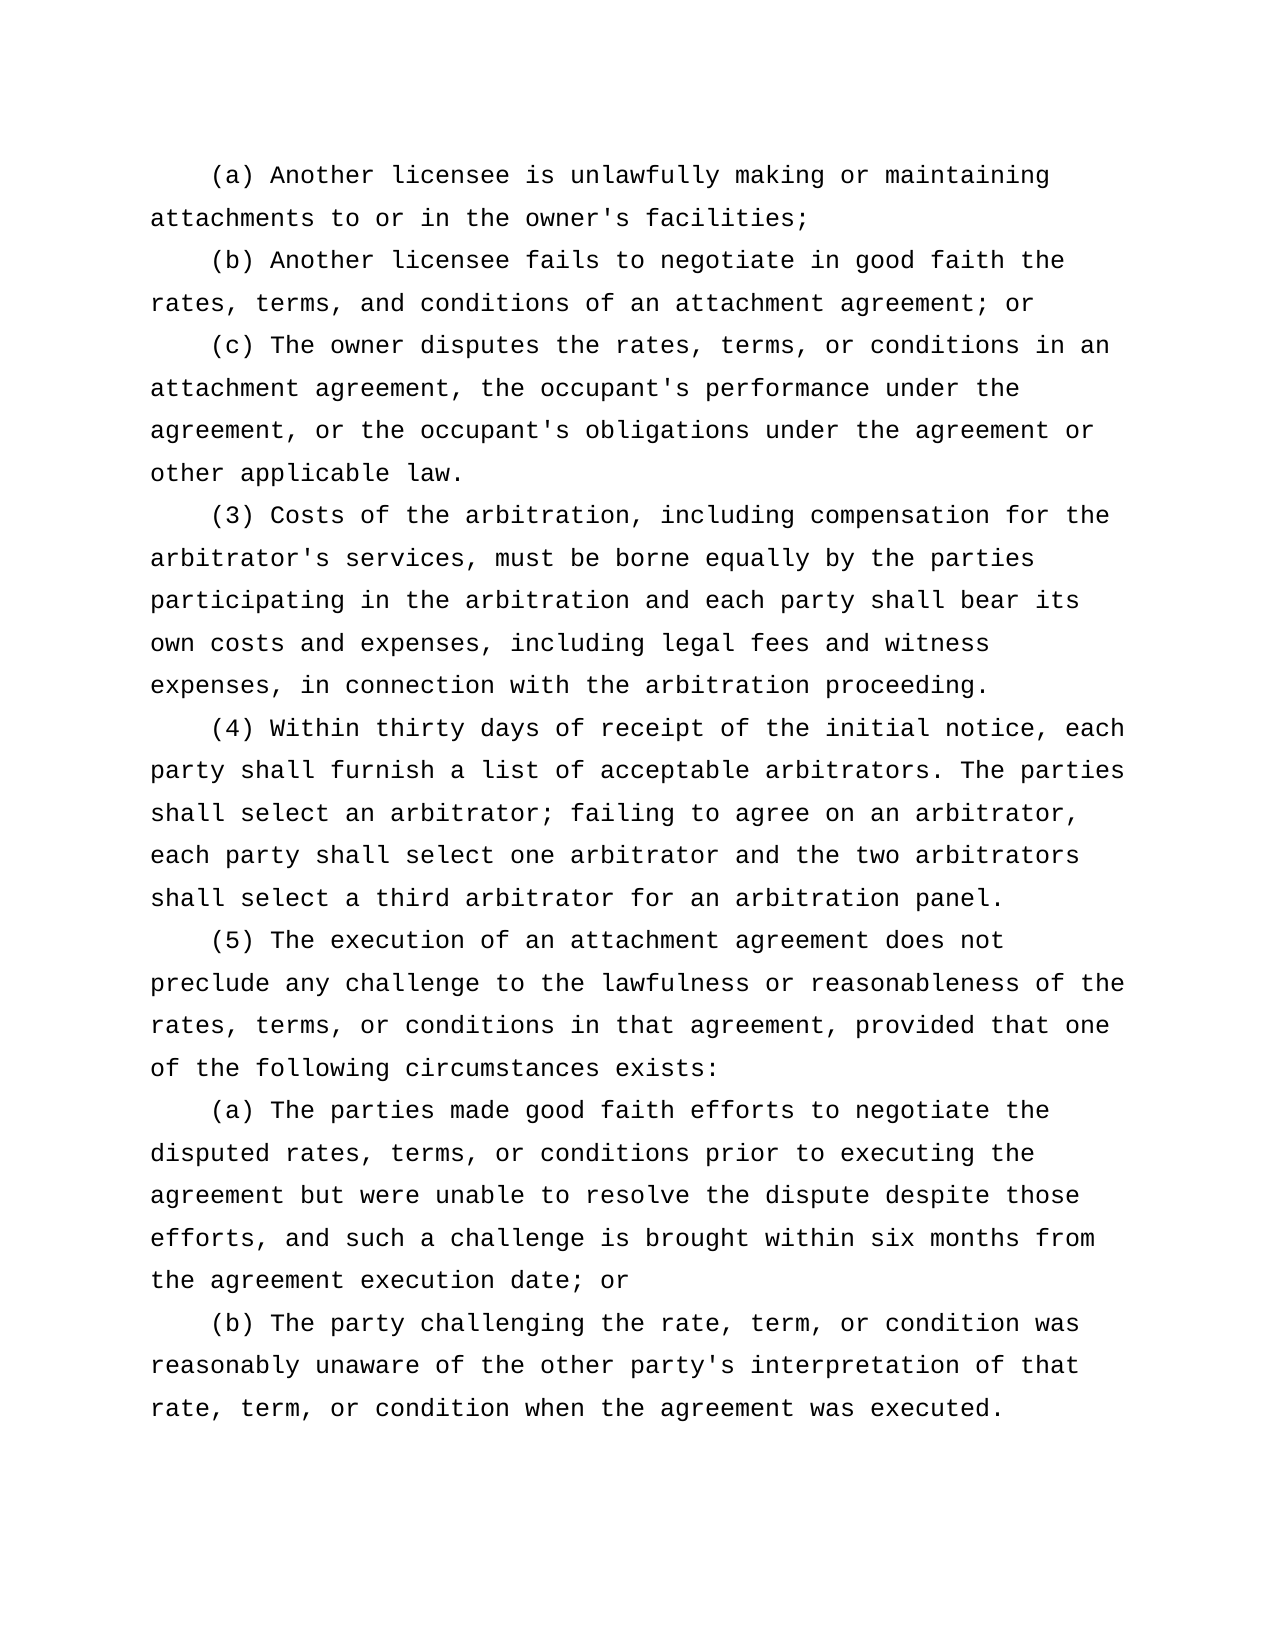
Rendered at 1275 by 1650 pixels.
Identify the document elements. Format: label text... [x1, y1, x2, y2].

text (3) Costs of the arbitration, including compensation for the arbitrator's services, must be borne equally by the parties participating in the arbitration and each party shall bear its own costs and expenses, including legal fees and witness expenses, in connection with the arbitration proceeding. [150, 490, 1125, 702]
text (a) Another licensee is unlawfully making or maintaining attachments to or in the owner's facilities; [150, 150, 1125, 235]
text (b) The party challenging the rate, term, or condition was reasonably unaware of the other party's interpretation of that rate, term, or condition when the agreement was executed. [150, 1297, 1125, 1425]
text (4) Within thirty days of receipt of the initial notice, each party shall furnish a list of acceptable arbitrators. The parties shall select an arbitrator; failing to agree on an arbitrator, each party shall select one arbitrator and the two arbitrators shall select a third arbitrator for an arbitration panel. [150, 702, 1125, 915]
text (b) Another licensee fails to negotiate in good faith the rates, terms, and conditions of an attachment agreement; or [150, 235, 1125, 320]
text (c) The owner disputes the rates, terms, or conditions in an attachment agreement, the occupant's performance under the agreement, or the occupant's obligations under the agreement or other applicable law. [150, 320, 1125, 490]
text (a) The parties made good faith efforts to negotiate the disputed rates, terms, or conditions prior to executing the agreement but were unable to resolve the dispute despite those efforts, and such a challenge is brought within six months from the agreement execution date; or [150, 1085, 1125, 1297]
text (5) The execution of an attachment agreement does not preclude any challenge to the lawfulness or reasonableness of the rates, terms, or conditions in that agreement, provided that one of the following circumstances exists: [150, 915, 1125, 1085]
